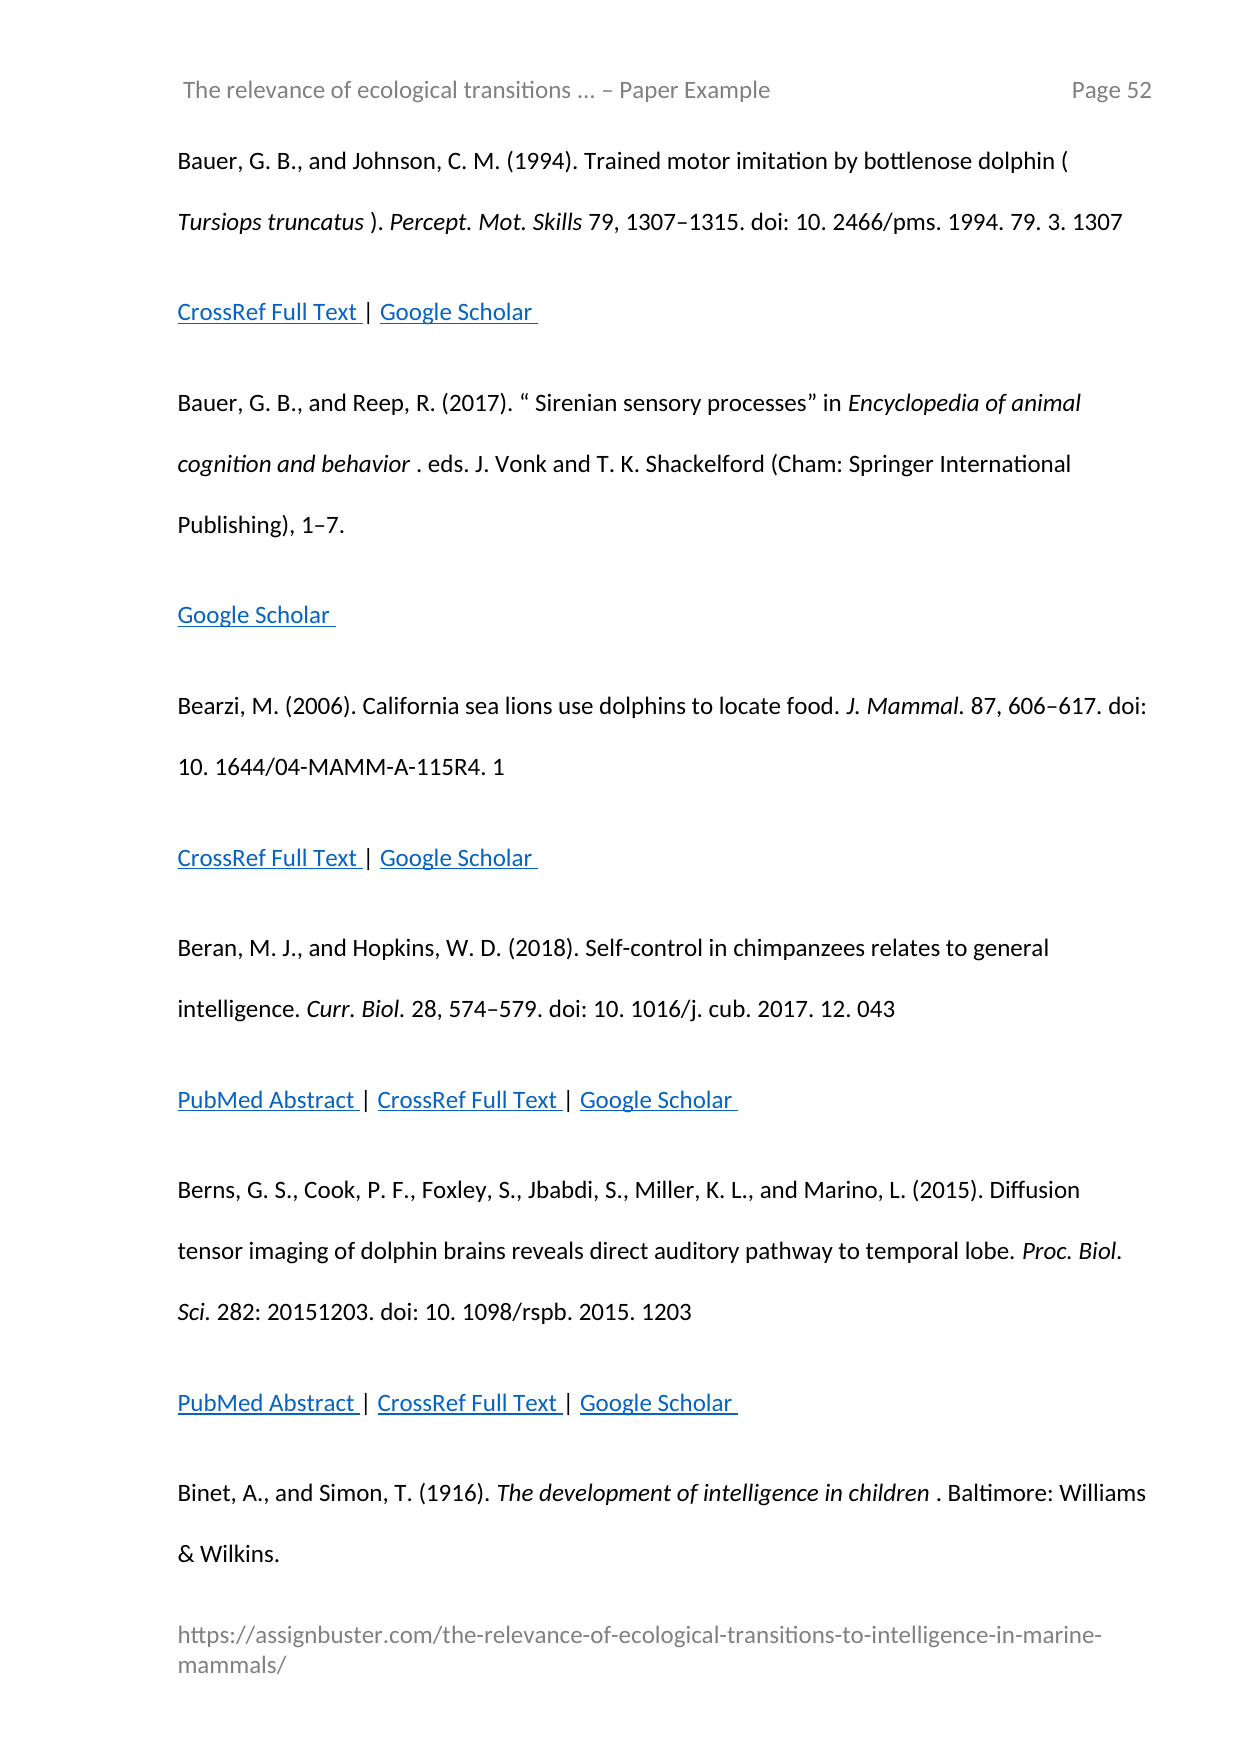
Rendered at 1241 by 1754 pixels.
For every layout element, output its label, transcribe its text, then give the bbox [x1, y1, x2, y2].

text PubMed Abstract | CrossRef Full Text | Google Scholar [177, 1084, 1152, 1114]
text Google Scholar [177, 600, 1152, 630]
text CrossRef Full Text | Google Scholar [177, 297, 1152, 327]
text Berns, G. S., Cook, P. F., Foxley, S., Jbabdi, S., Miller, K. L., and Marino, L. (2015). Diffusion tensor imaging of dolphin brains reveals direct auditory pathway to temporal lobe. Proc. Biol. Sci. 282: 20151203. doi: 10. 1098/rspb. 2015. 1203 [177, 1174, 1152, 1327]
text Bearzi, M. (2006). California sea lions use dolphins to locate food. J. Mammal. 87, 606–617. doi: 10. 1644/04-MAMM-A-115R4. 1 [177, 690, 1152, 782]
text Bauer, G. B., and Johnson, C. M. (1994). Trained motor imitation by bottlenose dolphin ( Tursiops truncatus ). Percept. Mot. Skills 79, 1307–1315. doi: 10. 2466/pms. 1994. 79. 3. 1307 [177, 145, 1152, 237]
text Binet, A., and Simon, T. (1916). The development of intelligence in children . Baltimore: Williams & Wilkins. [177, 1477, 1152, 1569]
text Beran, M. J., and Hopkins, W. D. (2018). Self-control in chimpanzees relates to general intelligence. Curr. Biol. 28, 574–579. doi: 10. 1016/j. cub. 2017. 12. 043 [177, 932, 1152, 1024]
text Bauer, G. B., and Reep, R. (2017). “ Sirenian sensory processes” in Encyclopedia of animal cognition and behavior . eds. J. Vonk and T. K. Shackelford (Cham: Springer International Publishing), 1–7. [177, 387, 1152, 540]
text CrossRef Full Text | Google Scholar [177, 842, 1152, 872]
text PubMed Abstract | CrossRef Full Text | Google Scholar [177, 1387, 1152, 1417]
